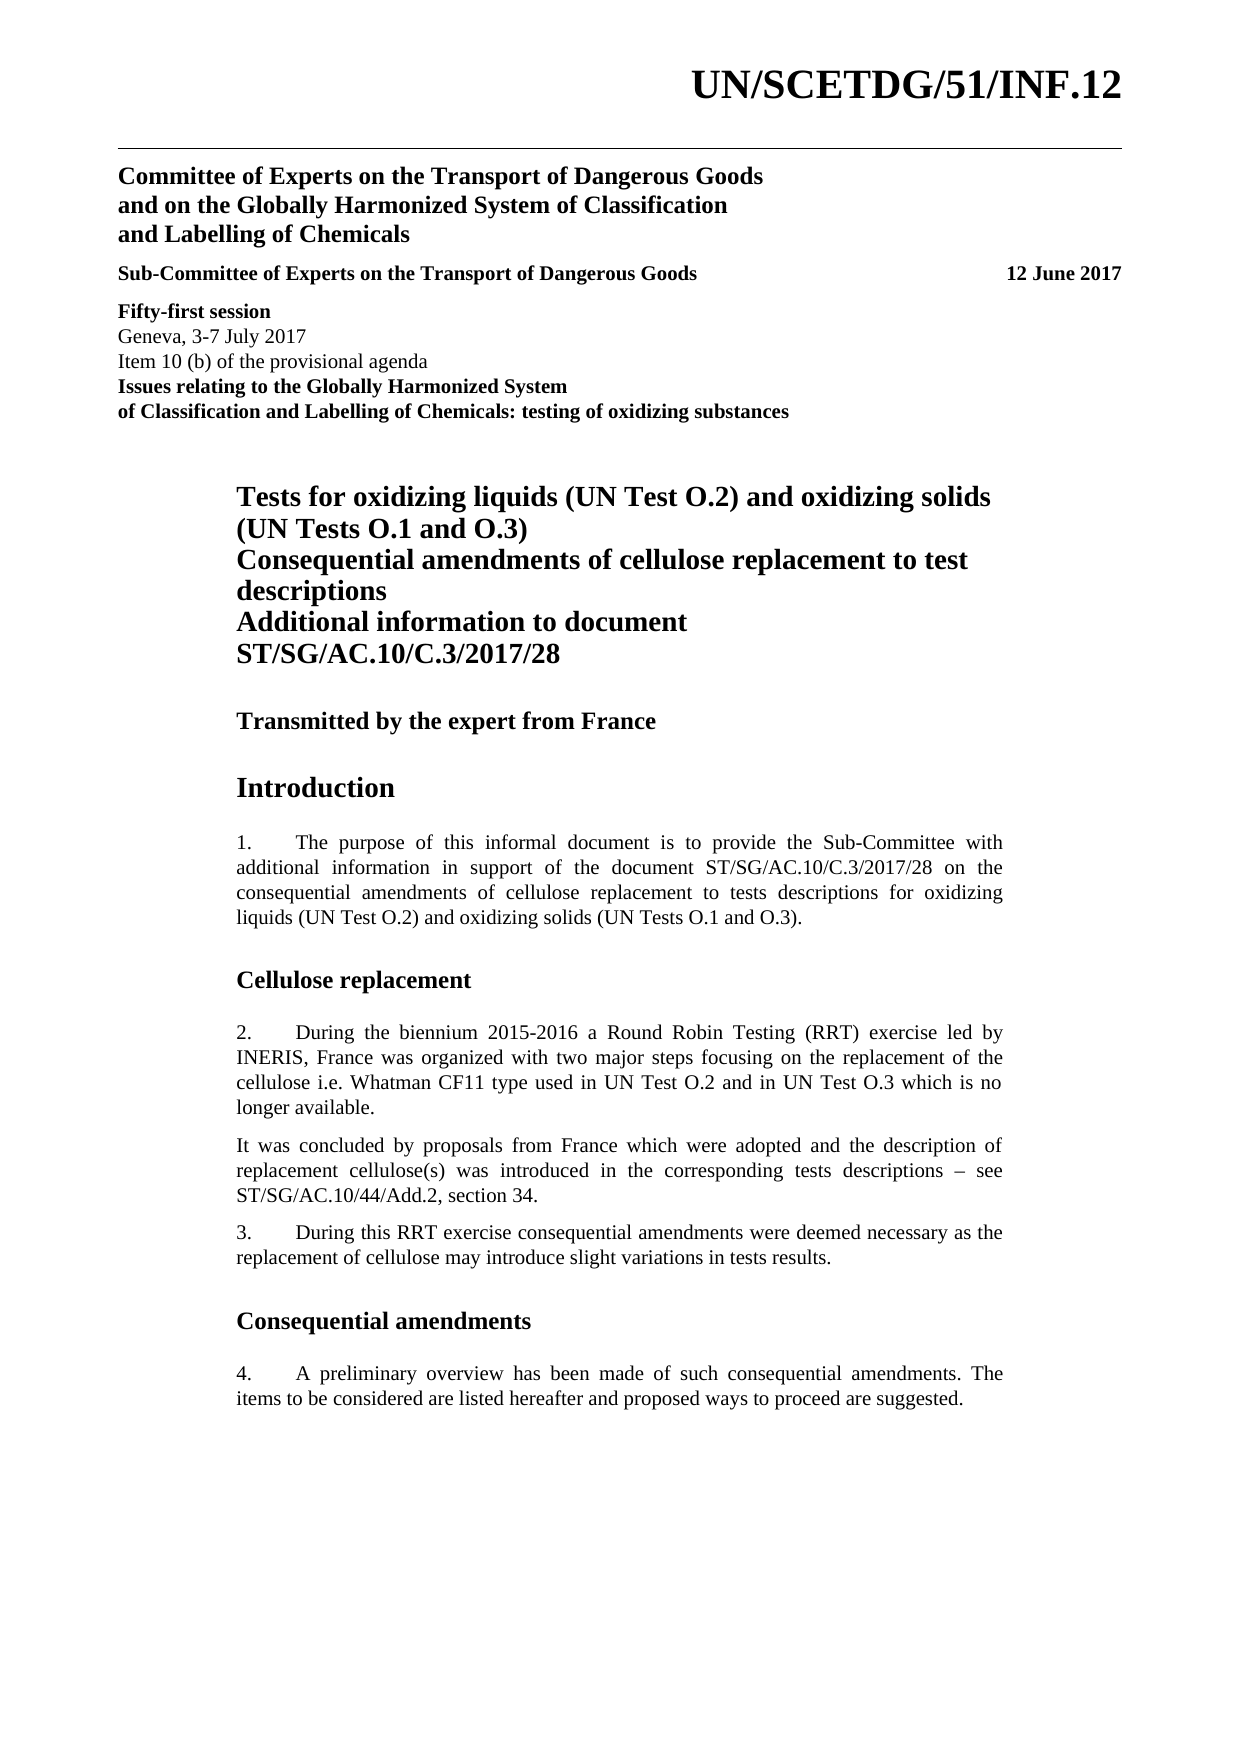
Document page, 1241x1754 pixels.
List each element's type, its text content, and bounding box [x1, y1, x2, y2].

text Cellulose replacement [118, 966, 1004, 994]
text Tests for oxidizing liquids (UN Test O.2) and oxidizing solids (UN Tests O.1 and O.3) Consequential amendments of cellulose replacement to test descriptions Additional information to document ST/SG/AC.10/C.3/2017/28 [118, 444, 1004, 669]
text 1. The purpose of this informal document is to provide the Sub-Committee with additional information in support of the document ST/SG/AC.10/C.3/2017/28 on the consequential amendments of cellulose replacement to tests descriptions for oxidizing liquids (UN Test O.2) and oxidizing solids (UN Tests O.1 and O.3). [236, 829, 1004, 929]
text 4. A preliminary overview has been made of such consequential amendments. The items to be considered are listed hereafter and proposed ways to proceed are suggested. [236, 1360, 1004, 1410]
table_cell Committee of Experts on the Transport of Dangerous Goods and on the Globally Harmonized System of Classification and Labelling of Chemicals Sub-Committee of Experts on the Transport of Dangerous Goods 12 June 2017 Fifty-first session Geneva, 3-7 July 2017 Item 10 (b) of the provisional agenda Issues relating to the Globally Harmonized System of Classification and Labelling of Chemicals: testing of oxidizing substances [118, 149, 1122, 444]
text Introduction [118, 772, 1004, 804]
text Consequential amendments [118, 1307, 1004, 1335]
table_header UN/SCETDG/51/INF.12 [118, 59, 1122, 148]
text Transmitted by the expert from France [118, 707, 1004, 735]
text It was concluded by proposals from France which were adopted and the description of replacement cellulose(s) was introduced in the corresponding tests descriptions – see ST/SG/AC.10/44/Add.2, section 34. [236, 1132, 1004, 1207]
text 3. During this RRT exercise consequential amendments were deemed necessary as the replacement of cellulose may introduce slight variations in tests results. [236, 1219, 1004, 1269]
text 2. During the biennium 2015-2016 a Round Robin Testing (RRT) exercise led by INERIS, France was organized with two major steps focusing on the replacement of the cellulose i.e. Whatman CF11 type used in UN Test O.2 and in UN Test O.3 which is no longer available. [236, 1019, 1004, 1119]
